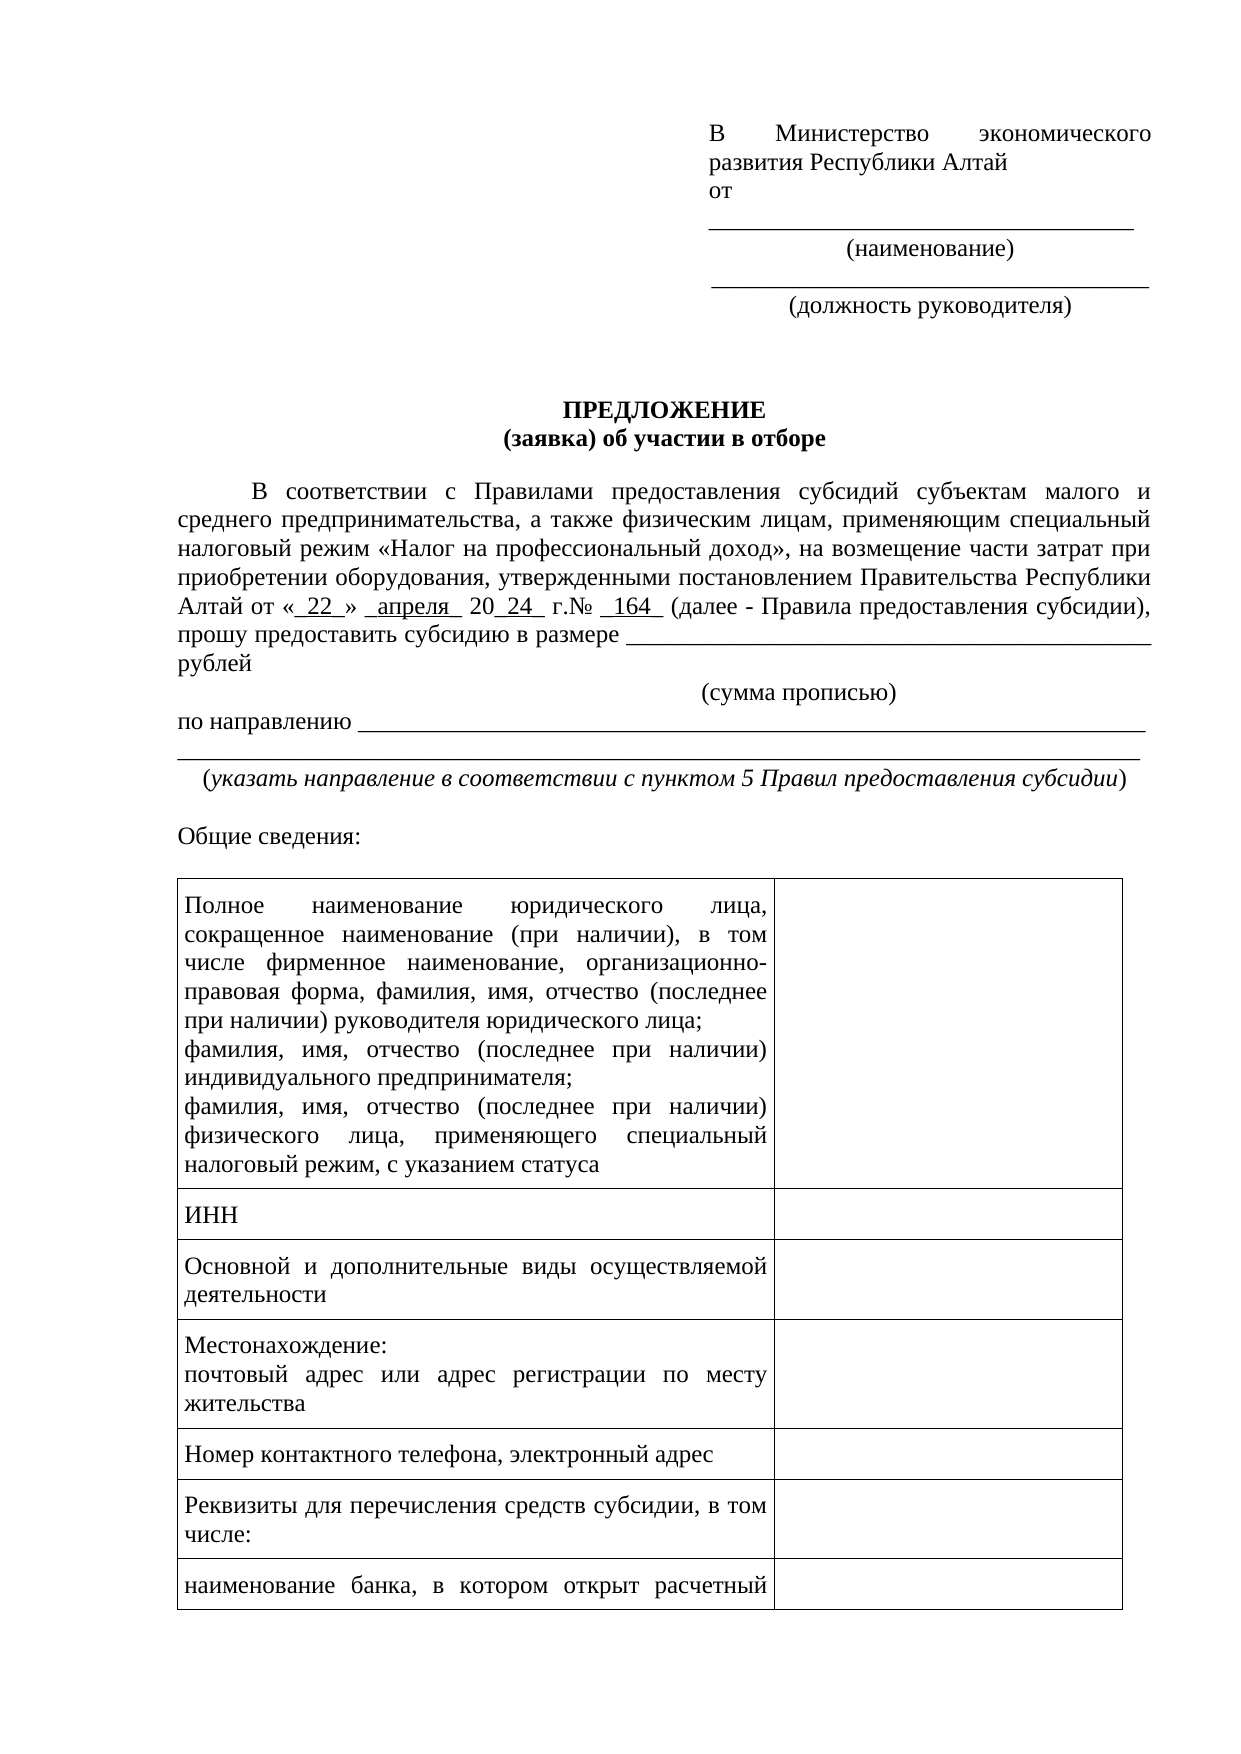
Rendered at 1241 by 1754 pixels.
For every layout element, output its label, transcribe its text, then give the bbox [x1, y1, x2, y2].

table_cell [775, 1320, 1122, 1427]
table_cell [775, 1480, 1122, 1558]
table_cell [775, 1429, 1122, 1478]
table_header Полное наименование юридического лица, сокращенное наименование (при наличии), в том числе фирменное наименование, организационно-правовая форма, фамилия, имя, отчество (последнее при наличии) руководителя юридического лица; фамилия, имя, отчество (последнее при наличии) индивидуального предпринимателя; фамилия, имя, отчество (последнее при наличии) физического лица, применяющего специальный налоговый режим, с указанием статуса [178, 879, 774, 1188]
text Общие сведения: [177, 821, 1152, 849]
text (указать направление в соответствии с пунктом 5 Правил предоставления субсидии) [177, 763, 1152, 792]
text В соответствии с Правилами предоставления субсидий субъектам малого и среднего предпринимательства, а также физическим лицам, применяющим специальный налоговый режим «Налог на профессиональный доход», на возмещение части затрат при приобретении оборудования, утвержденными постановлением Правительства Республики Алтай от «_22_» _апреля_ 20_24_ г.№ _164_ (далее - Правила предоставления субсидии), прошу предоставить субсидию в размере __________________________________________ рублей [177, 476, 1152, 677]
text ПРЕДЛОЖЕНИЕ [177, 395, 1152, 423]
table_cell [775, 1240, 1122, 1319]
table_cell [775, 1189, 1122, 1239]
table_cell ИНН [178, 1189, 774, 1239]
table_cell Местонахождение: почтовый адрес или адрес регистрации по месту жительства [178, 1320, 774, 1427]
table_cell Номер контактного телефона, электронный адрес [178, 1429, 774, 1478]
text от __________________________________ [709, 176, 1152, 233]
text по направлению _______________________________________________________________ [177, 706, 1152, 734]
text (наименование) [709, 233, 1152, 262]
text _____________________________________________________________________________ [177, 734, 1152, 763]
text (заявка) об участии в отборе [177, 423, 1152, 452]
table_cell Реквизиты для перечисления средств субсидии, в том числе: [178, 1480, 774, 1558]
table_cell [178, 1559, 774, 1609]
table_cell Основной и дополнительные виды осуществляемой деятельности [178, 1240, 774, 1319]
table_cell [775, 1559, 1122, 1609]
text ___________________________________ (должность руководителя) [709, 262, 1152, 319]
text В Министерство экономического развития Республики Алтай [709, 118, 1152, 176]
text (сумма прописью) [177, 677, 1152, 706]
table_header [775, 879, 1122, 1188]
